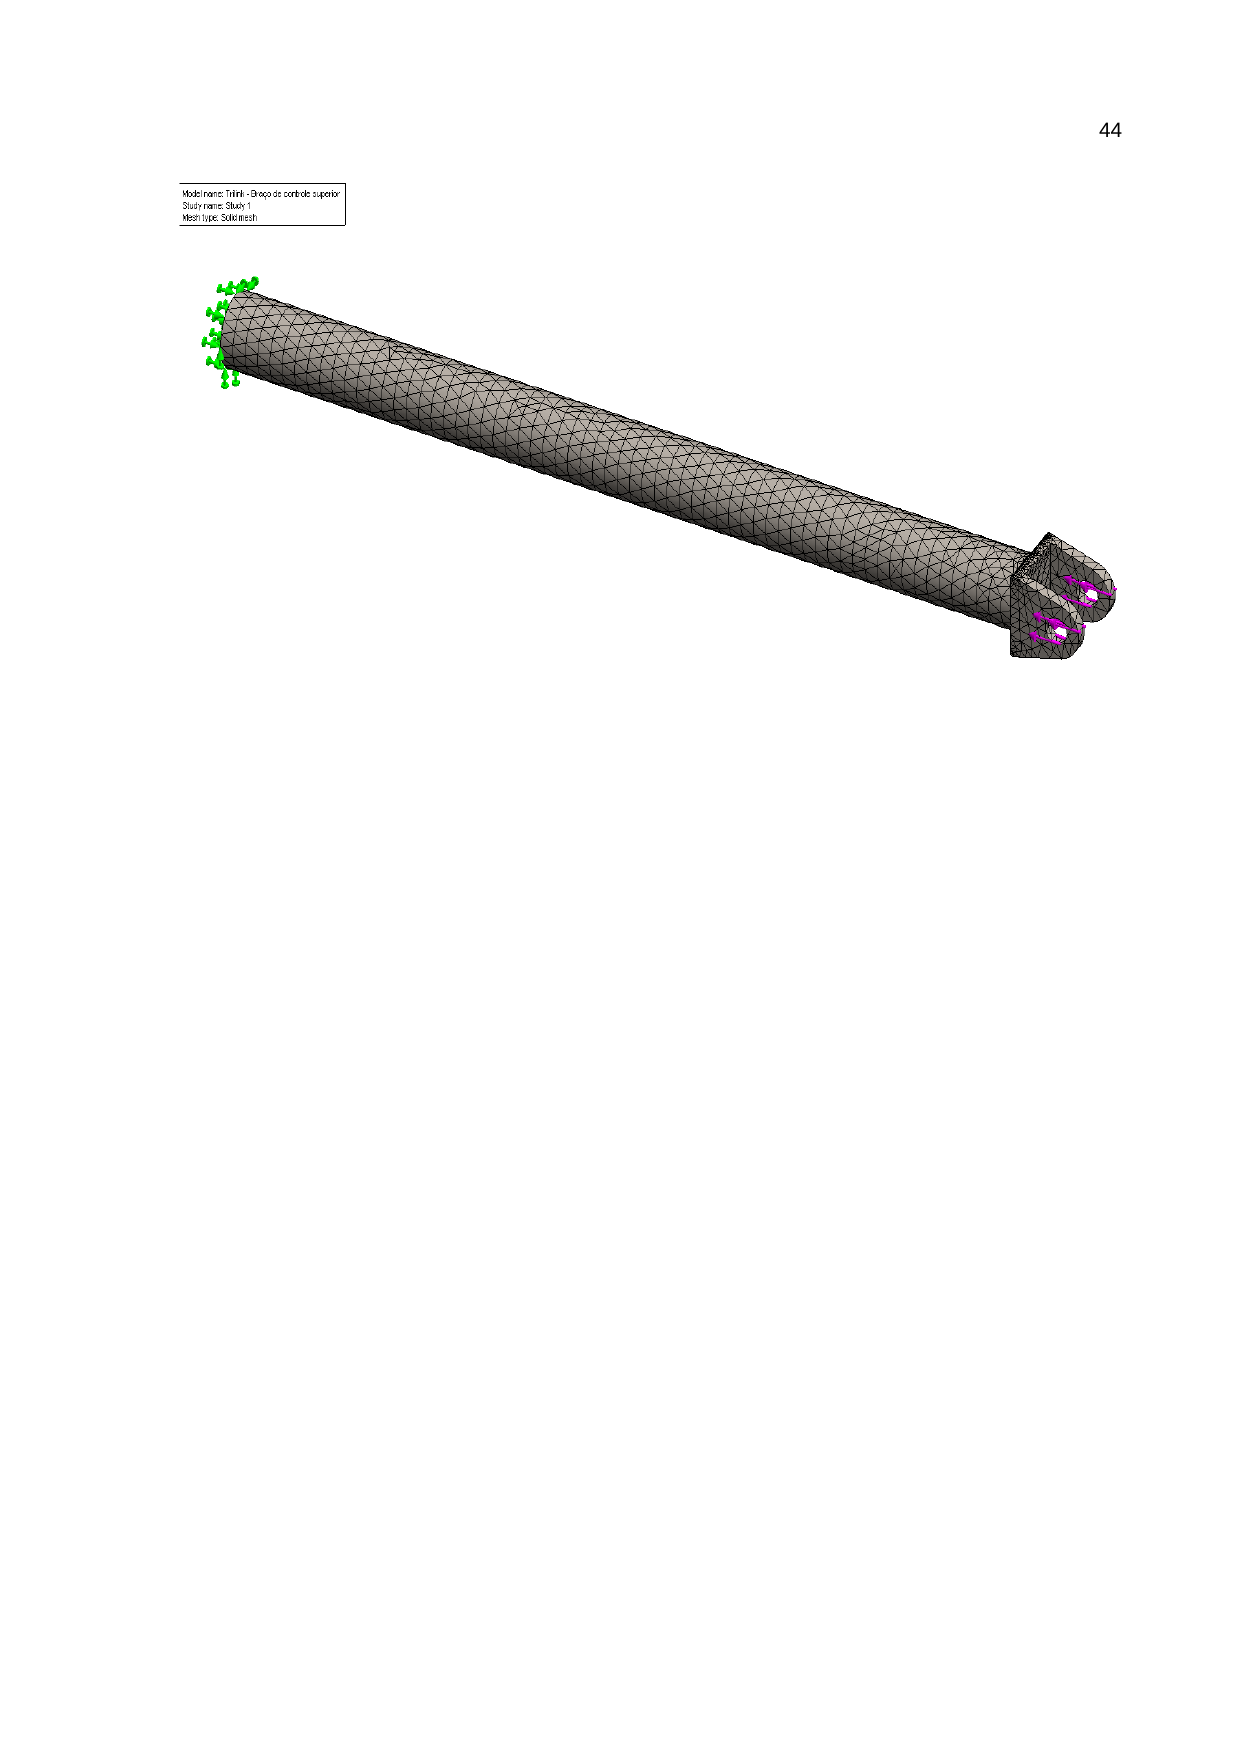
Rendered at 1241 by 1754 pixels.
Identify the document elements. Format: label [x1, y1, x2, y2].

picture [177, 177, 1122, 681]
